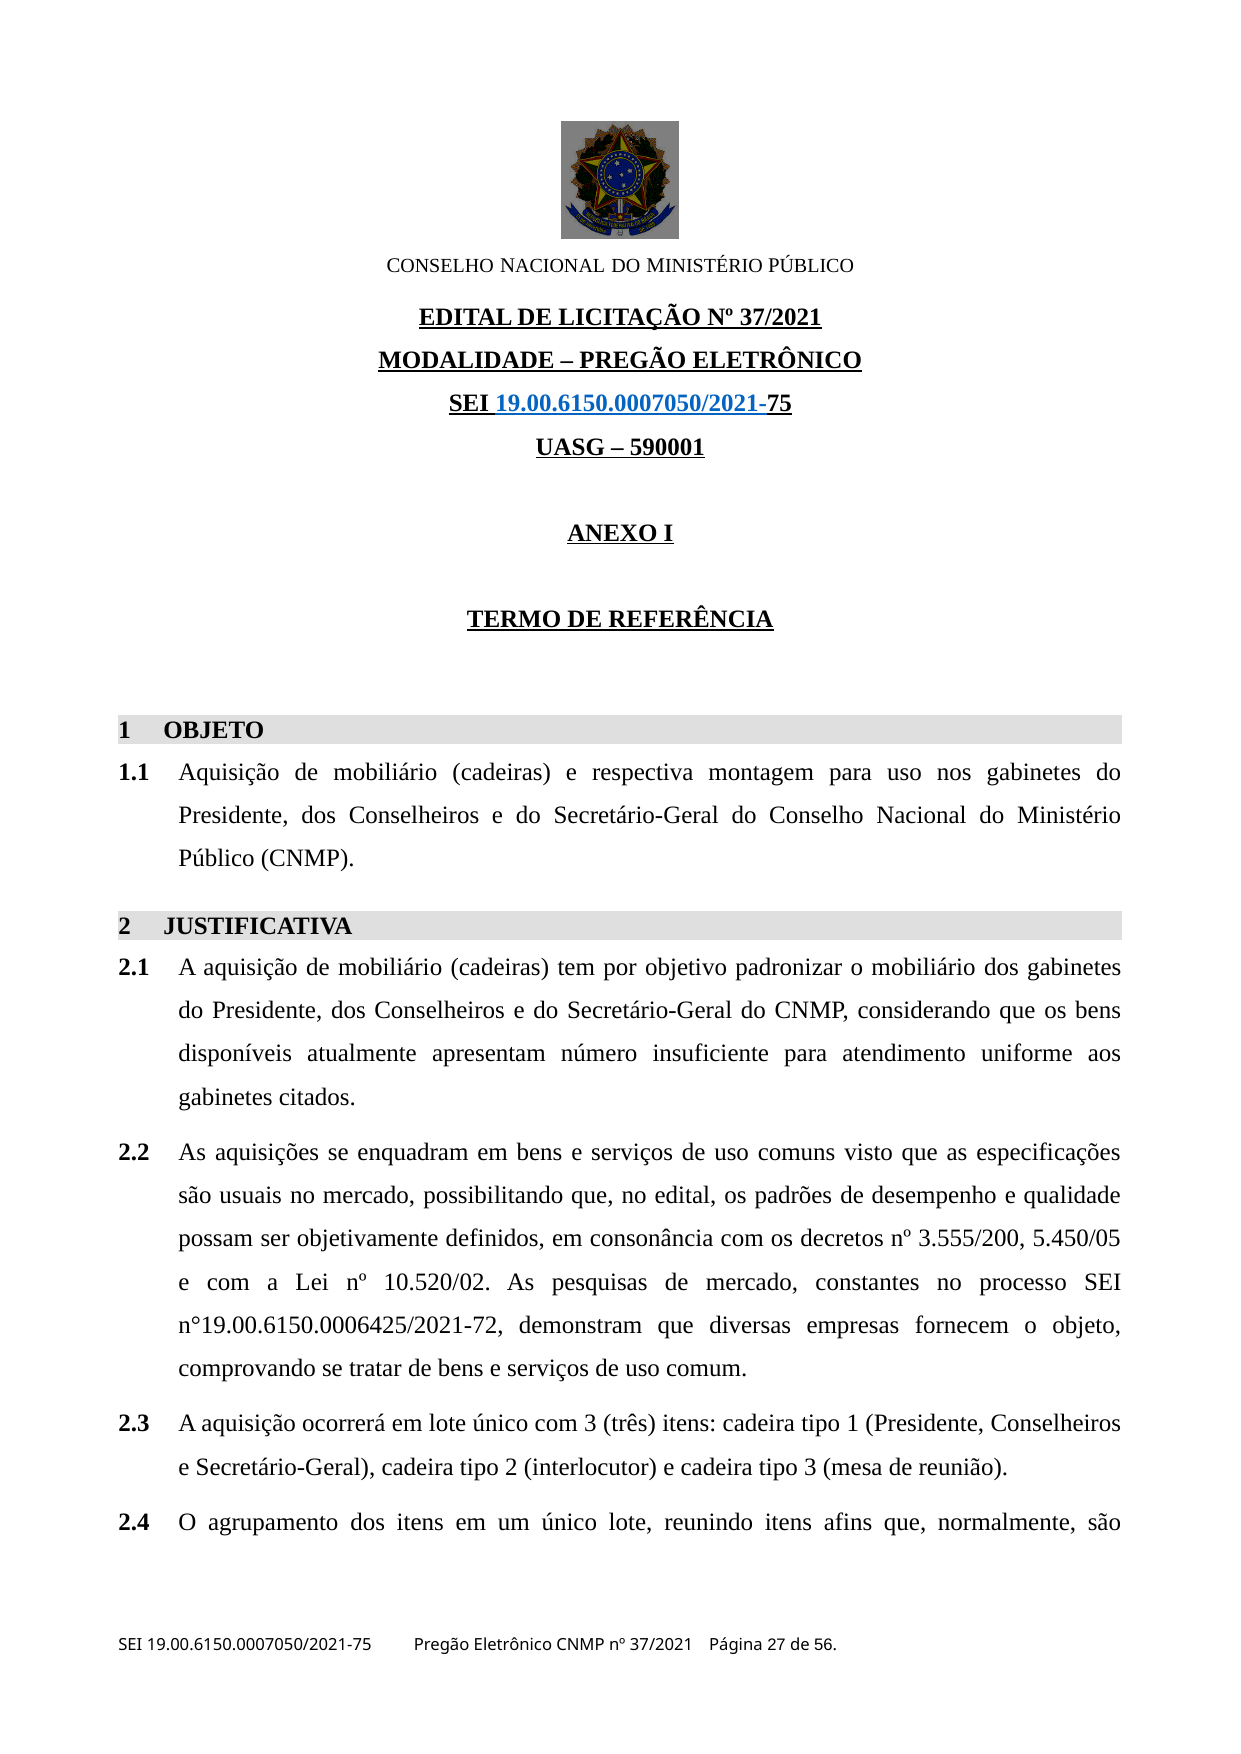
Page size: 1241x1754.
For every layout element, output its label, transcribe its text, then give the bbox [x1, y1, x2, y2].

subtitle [118, 1507, 1122, 1536]
text EDITAL DE LICITAÇÃO Nº 37/2021 [118, 302, 1122, 331]
subtitle A aquisição de mobiliário (cadeiras) tem por objetivo padronizar o mobiliário dos gabinetes do Presidente, dos Conselheiros e do Secretário-Geral do CNMP, considerando que os bens disponíveis atualmente apresentam número insuficiente para atendimento uniforme aos gabinetes citados. [118, 952, 1122, 1110]
subtitle JUSTIFICATIVA [118, 911, 1122, 940]
text MODALIDADE – PREGÃO ELETRÔNICO [118, 345, 1122, 374]
subtitle As aquisições se enquadram em bens e serviços de uso comuns visto que as especificações são usuais no mercado, possibilitando que, no edital, os padrões de desempenho e qualidade possam ser objetivamente definidos, em consonância com os decretos nº 3.555/200, 5.450/05 e com a Lei nº 10.520/02. As pesquisas de mercado, constantes no processo SEI n°19.00.6150.0006425/2021-72, demonstram que diversas empresas fornecem o objeto, comprovando se tratar de bens e serviços de uso comum. [118, 1137, 1122, 1382]
subtitle Aquisição de mobiliário (cadeiras) e respectiva montagem para uso nos gabinetes do Presidente, dos Conselheiros e do Secretário-Geral do Conselho Nacional do Ministério Público (CNMP). [118, 757, 1122, 872]
subtitle A aquisição ocorrerá em lote único com 3 (três) itens: cadeira tipo 1 (Presidente, Conselheiros e Secretário-Geral), cadeira tipo 2 (interlocutor) e cadeira tipo 3 (mesa de reunião). [118, 1408, 1122, 1480]
subtitle OBJETO [118, 715, 1122, 744]
text SEI 19.00.6150.0007050/2021-75 [118, 388, 1122, 417]
text ANEXO I [118, 518, 1122, 547]
text UASG – 590001 [118, 432, 1122, 460]
text TERMO DE REFERÊNCIA [118, 604, 1122, 633]
